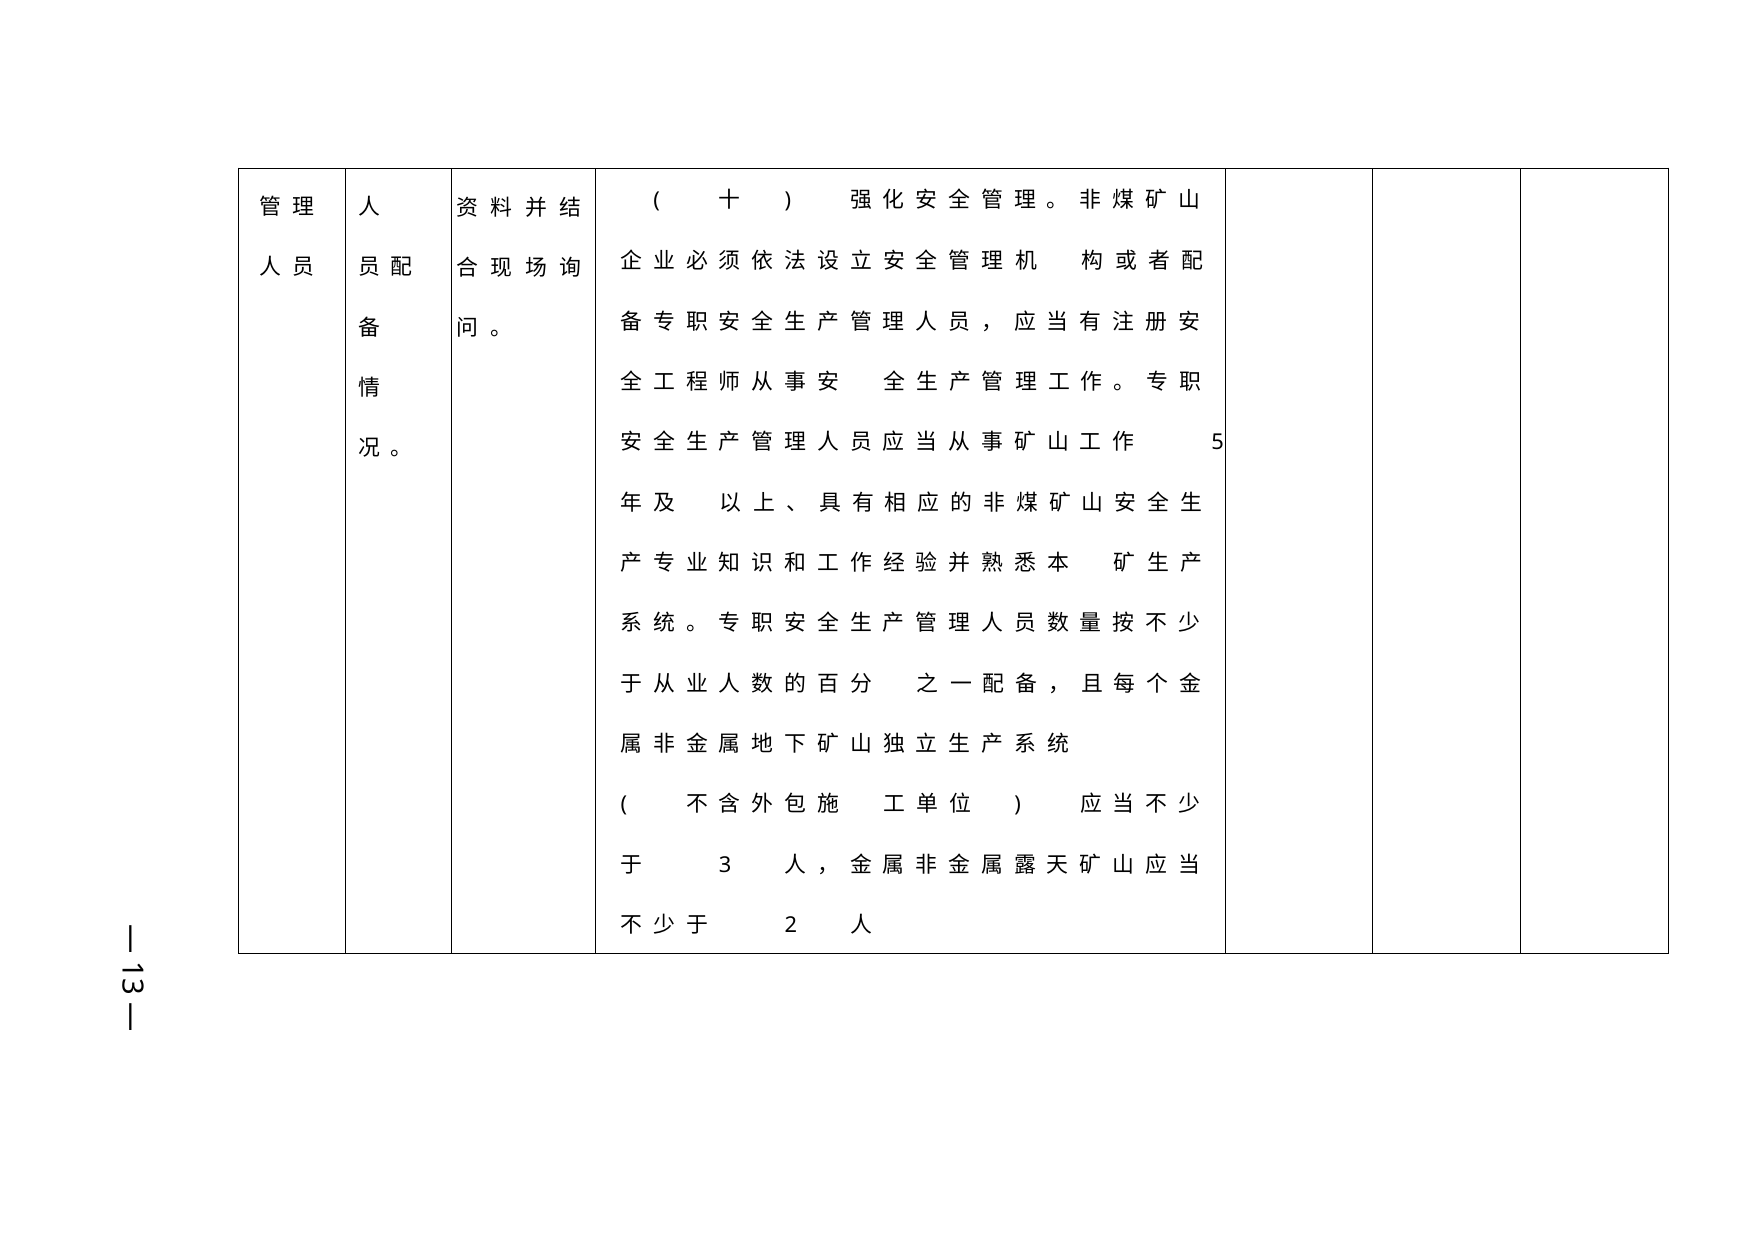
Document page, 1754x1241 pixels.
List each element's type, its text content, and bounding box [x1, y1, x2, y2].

table_cell [1373, 169, 1520, 953]
table_cell [1521, 169, 1668, 953]
table_cell 1.安全管理机构和管理人员 [239, 169, 345, 953]
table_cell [346, 169, 451, 953]
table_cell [596, 169, 1225, 953]
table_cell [452, 169, 595, 953]
table_cell [1226, 169, 1372, 953]
